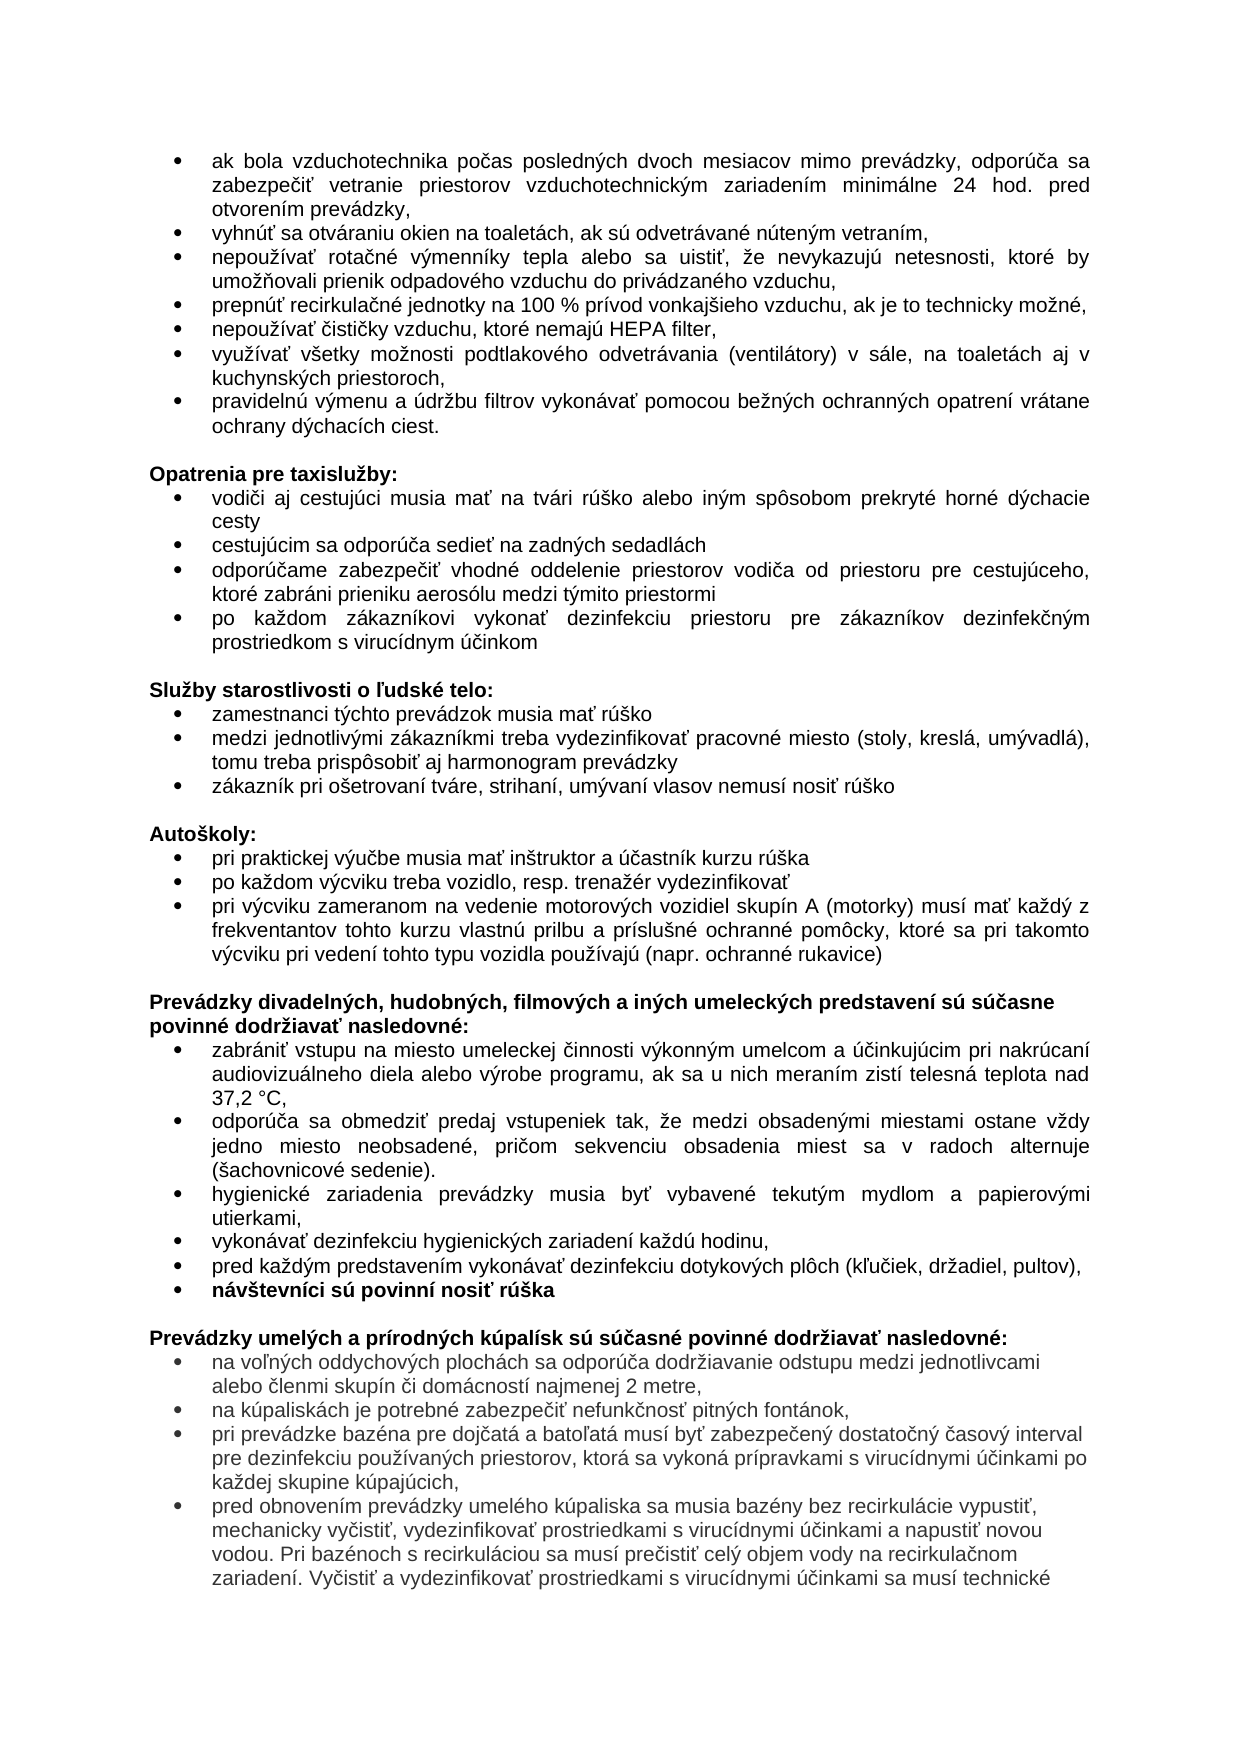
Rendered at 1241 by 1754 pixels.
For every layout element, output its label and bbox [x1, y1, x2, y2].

table_cell [148, 148, 1093, 1591]
